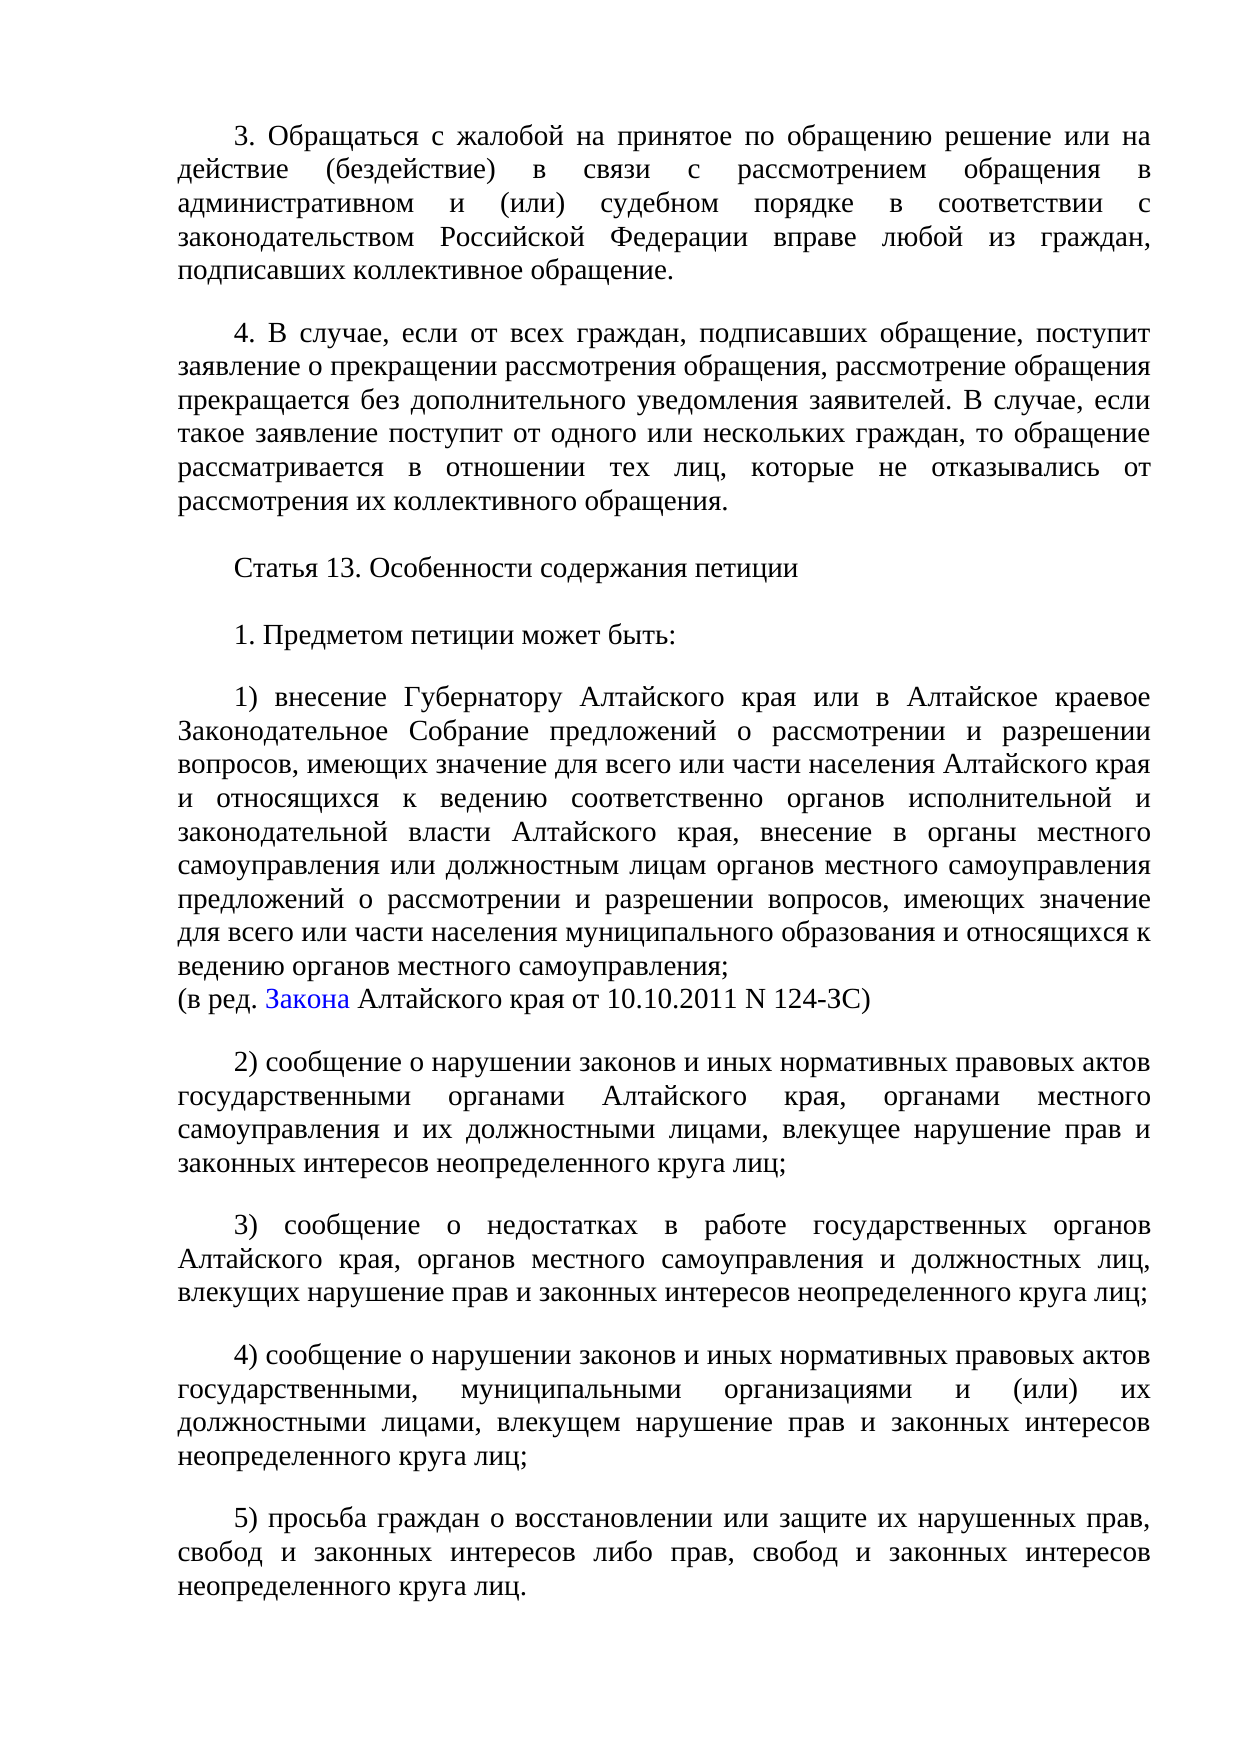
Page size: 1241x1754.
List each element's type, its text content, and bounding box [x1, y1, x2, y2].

text 3) сообщение о недостатках в работе государственных органов Алтайского края, органов местного самоуправления и должностных лиц, влекущих нарушение прав и законных интересов неопределенного круга лиц; [177, 1207, 1152, 1308]
text 4. В случае, если от всех граждан, подписавших обращение, поступит заявление о прекращении рассмотрения обращения, рассмотрение обращения прекращается без дополнительного уведомления заявителей. В случае, если такое заявление поступит от одного или нескольких граждан, то обращение рассматривается в отношении тех лиц, которые не отказывались от рассмотрения их коллективного обращения. [177, 315, 1152, 516]
text Статья 13. Особенности содержания петиции [177, 550, 1152, 583]
text 2) сообщение о нарушении законов и иных нормативных правовых актов государственными органами Алтайского края, органами местного самоуправления и их должностными лицами, влекущее нарушение прав и законных интересов неопределенного круга лиц; [177, 1044, 1152, 1178]
text 1. Предметом петиции может быть: [177, 617, 1152, 650]
text 4) сообщение о нарушении законов и иных нормативных правовых актов государственными, муниципальными организациями и (или) их должностными лицами, влекущем нарушение прав и законных интересов неопределенного круга лиц; [177, 1337, 1152, 1471]
text 5) просьба граждан о восстановлении или защите их нарушенных прав, свобод и законных интересов либо прав, свобод и законных интересов неопределенного круга лиц. [177, 1501, 1152, 1601]
text (в ред. Закона Алтайского края от 10.10.2011 N 124-ЗС) [177, 981, 1152, 1015]
text 3. Обращаться с жалобой на принятое по обращению решение или на действие (бездействие) в связи с рассмотрением обращения в административном и (или) судебном порядке в соответствии с законодательством Российской Федерации вправе любой из граждан, подписавших коллективное обращение. [177, 118, 1152, 286]
text 1) внесение Губернатору Алтайского края или в Алтайское краевое Законодательное Собрание предложений о рассмотрении и разрешении вопросов, имеющих значение для всего или части населения Алтайского края и относящихся к ведению соответственно органов исполнительной и законодательной власти Алтайского края, внесение в органы местного самоуправления или должностным лицам органов местного самоуправления предложений о рассмотрении и разрешении вопросов, имеющих значение для всего или части населения муниципального образования и относящихся к ведению органов местного самоуправления; [177, 679, 1152, 981]
